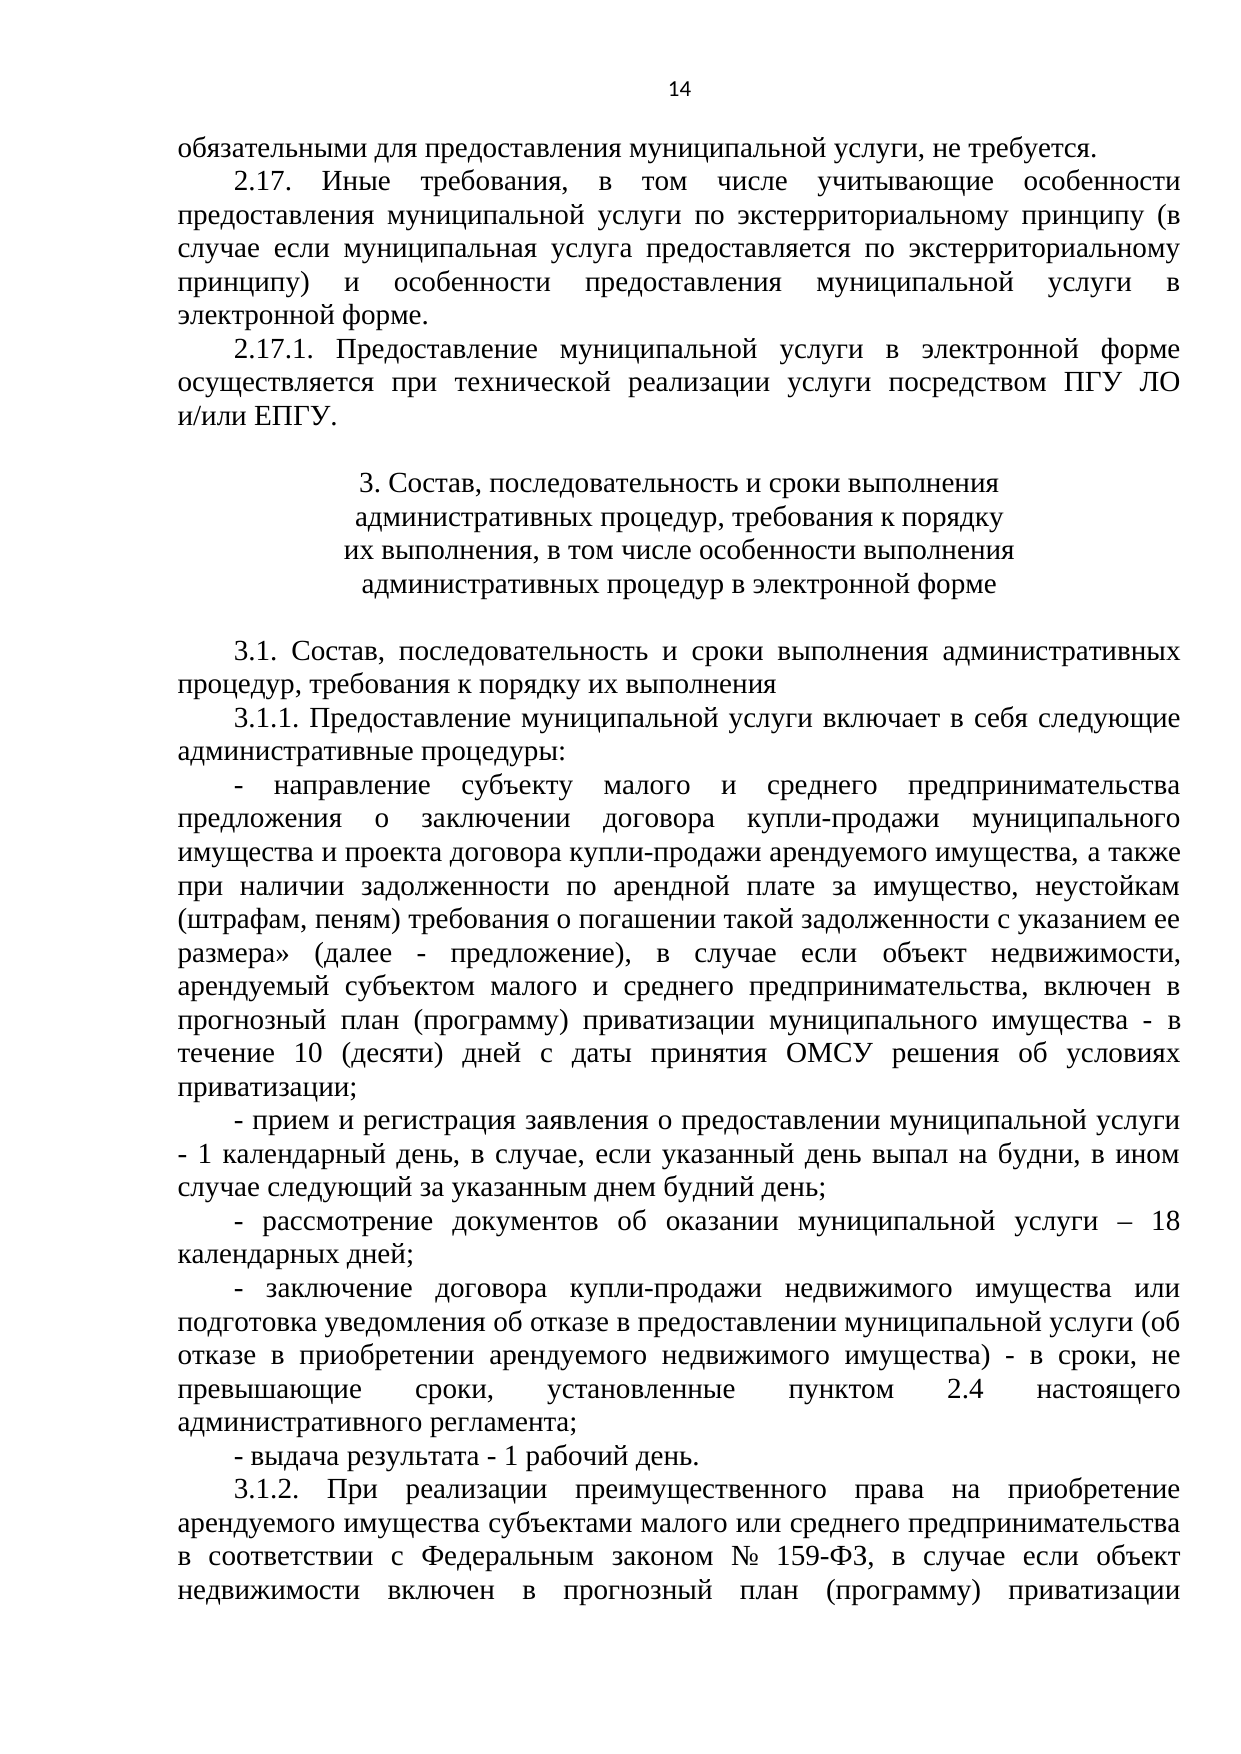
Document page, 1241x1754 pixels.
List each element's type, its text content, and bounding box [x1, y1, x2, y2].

text - рассмотрение документов об оказании муниципальной услуги – 18 календарных дней; [177, 1203, 1181, 1270]
text административных процедур в электронной форме [177, 566, 1181, 599]
text 2.17.1. Предоставление муниципальной услуги в электронной форме осуществляется при технической реализации услуги посредством ПГУ ЛО и/или ЕПГУ. [177, 331, 1181, 432]
text - направление субъекту малого и среднего предпринимательства предложения о заключении договора купли-продажи муниципального имущества и проекта договора купли-продажи арендуемого имущества, а также при наличии задолженности по арендной плате за имущество, неустойкам (штрафам, пеням) требования о погашении такой задолженности с указанием ее размера» (далее - предложение), в случае если объект недвижимости, арендуемый субъектом малого и среднего предпринимательства, включен в прогнозный план (программу) приватизации муниципального имущества - в течение 10 (десяти) дней с даты принятия ОМСУ решения об условиях приватизации; [177, 767, 1181, 1102]
text 3.1. Состав, последовательность и сроки выполнения административных процедур, требования к порядку их выполнения [177, 633, 1181, 700]
text 3.1.1. Предоставление муниципальной услуги включает в себя следующие административные процедуры: [177, 700, 1181, 767]
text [177, 130, 1181, 163]
text - выдача результата - 1 рабочий день. [177, 1438, 1181, 1471]
text - прием и регистрация заявления о предоставлении муниципальной услуги - 1 календарный день, в случае, если указанный день выпал на будни, в ином случае следующий за указанным днем будний день; [177, 1102, 1181, 1203]
text - заключение договора купли-продажи недвижимого имущества или подготовка уведомления об отказе в предоставлении муниципальной услуги (об отказе в приобретении арендуемого недвижимого имущества) - в сроки, не превышающие сроки, установленные пунктом 2.4 настоящего административного регламента; [177, 1270, 1181, 1438]
text 3. Состав, последовательность и сроки выполнения [177, 465, 1181, 499]
text 2.17. Иные требования, в том числе учитывающие особенности предоставления муниципальной услуги по экстерриториальному принципу (в случае если муниципальная услуга предоставляется по экстерриториальному принципу) и особенности предоставления муниципальной услуги в электронной форме. [177, 163, 1181, 331]
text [177, 1471, 1181, 1606]
text административных процедур, требования к порядку [177, 499, 1181, 532]
text их выполнения, в том числе особенности выполнения [177, 532, 1181, 566]
